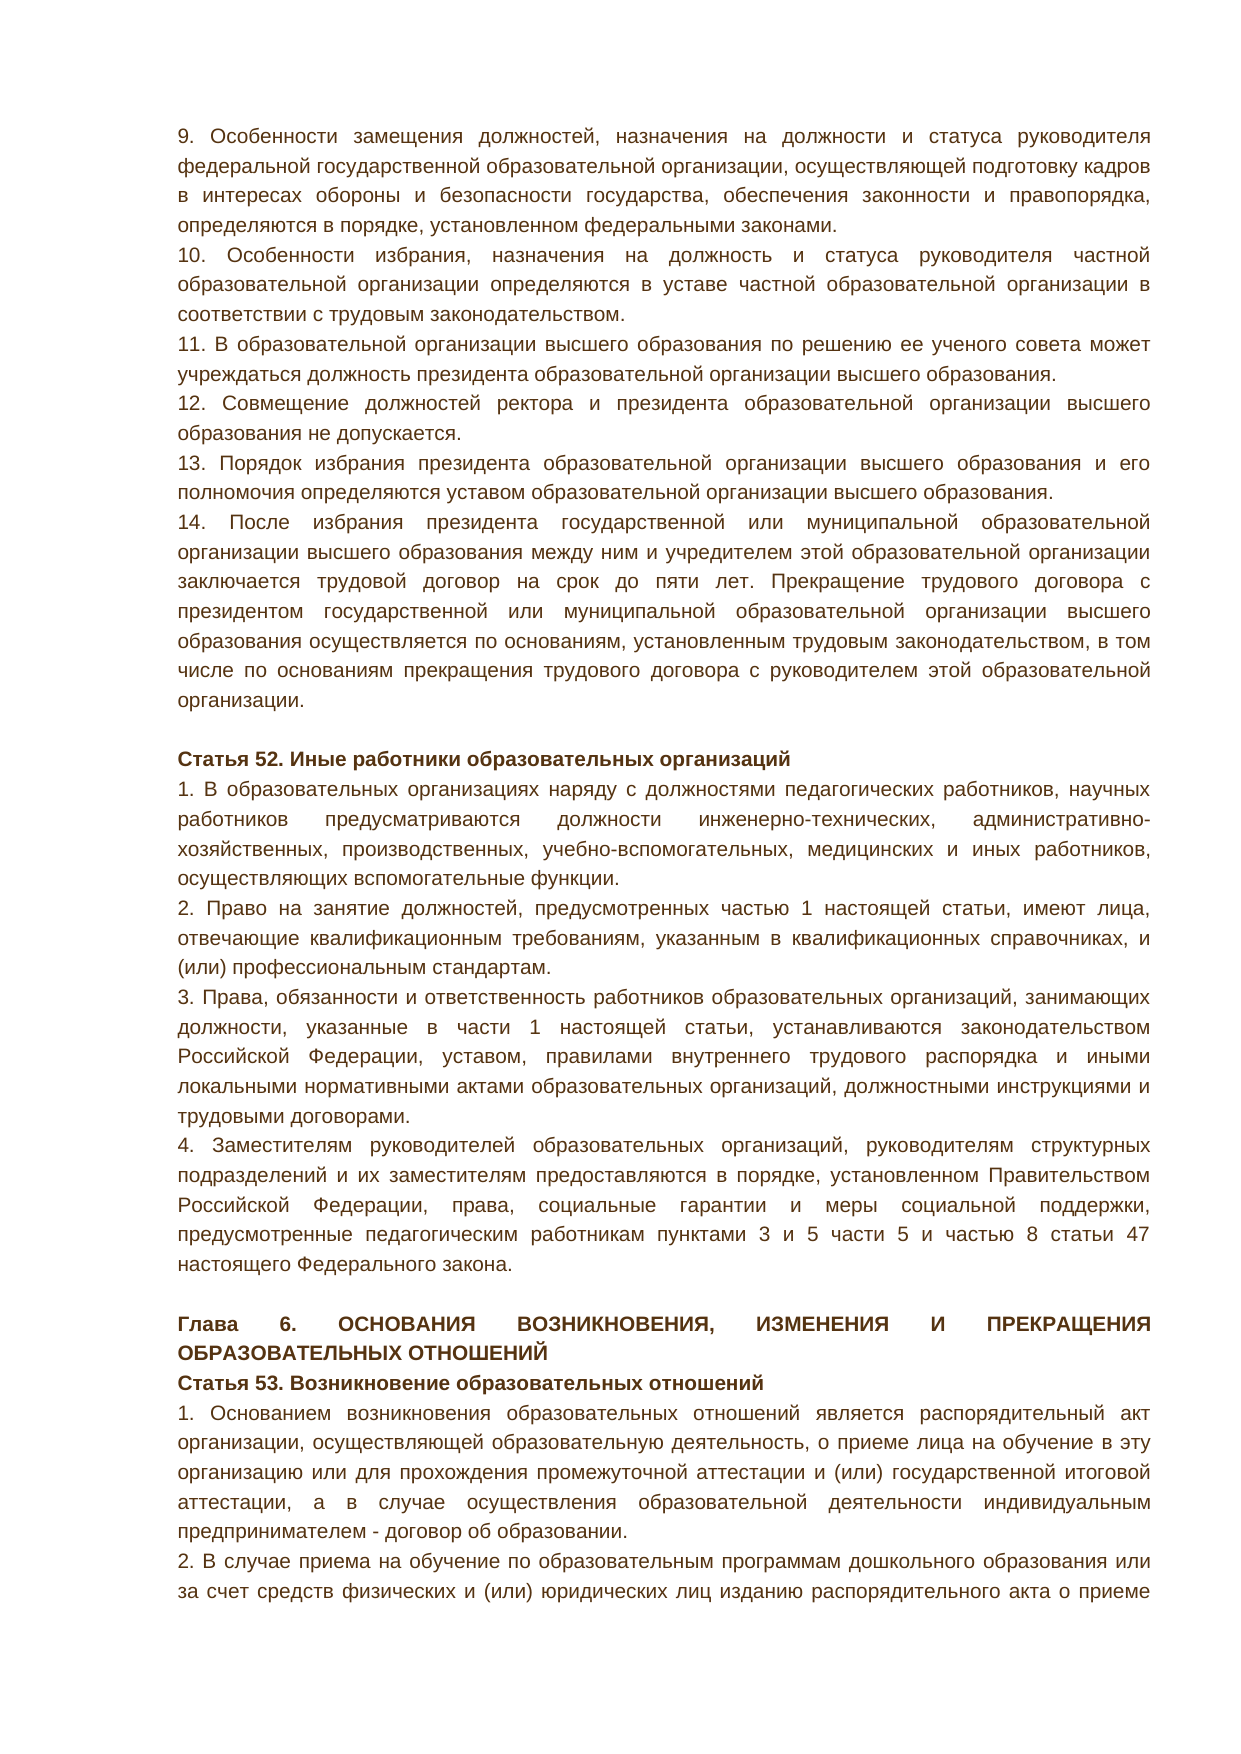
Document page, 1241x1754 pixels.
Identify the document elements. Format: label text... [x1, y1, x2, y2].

text 2. Право на занятие должностей, предусмотренных частью 1 настоящей статьи, имеют лица, отвечающие квалификационным требованиям, указанным в квалификационных справочниках, и (или) профессиональным стандартам. [177, 890, 1152, 979]
text 9. Особенности замещения должностей, назначения на должности и статуса руководителя федеральной государственной образовательной организации, осуществляющей подготовку кадров в интересах обороны и безопасности государства, обеспечения законности и правопорядка, определяются в порядке, установленном федеральными законами. [177, 118, 1152, 237]
text 1. В образовательных организациях наряду с должностями педагогических работников, научных работников предусматриваются должности инженерно-технических, административно-хозяйственных, производственных, учебно-вспомогательных, медицинских и иных работников, осуществляющих вспомогательные функции. [177, 771, 1152, 890]
text Статья 52. Иные работники образовательных организаций [177, 742, 1152, 771]
text Статья 53. Возникновение образовательных отношений [177, 1365, 1152, 1395]
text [177, 1543, 1152, 1602]
text 4. Заместителям руководителей образовательных организаций, руководителям структурных подразделений и их заместителям предоставляются в порядке, установленном Правительством Российской Федерации, права, социальные гарантии и меры социальной поддержки, предусмотренные педагогическим работникам пунктами 3 и 5 части 5 и частью 8 статьи 47 настоящего Федерального закона. [177, 1127, 1152, 1276]
text 14. После избрания президента государственной или муниципальной образовательной организации высшего образования между ним и учредителем этой образовательной организации заключается трудовой договор на срок до пяти лет. Прекращение трудового договора с президентом государственной или муниципальной образовательной организации высшего образования осуществляется по основаниям, установленным трудовым законодательством, в том числе по основаниям прекращения трудового договора с руководителем этой образовательной организации. [177, 504, 1152, 712]
text 12. Совмещение должностей ректора и президента образовательной организации высшего образования не допускается. [177, 385, 1152, 445]
text Глава 6. ОСНОВАНИЯ ВОЗНИКНОВЕНИЯ, ИЗМЕНЕНИЯ И ПРЕКРАЩЕНИЯ ОБРАЗОВАТЕЛЬНЫХ ОТНОШЕНИЙ [177, 1306, 1152, 1365]
text 10. Особенности избрания, назначения на должность и статуса руководителя частной образовательной организации определяются в уставе частной образовательной организации в соответствии с трудовым законодательством. [177, 237, 1152, 326]
text 13. Порядок избрания президента образовательной организации высшего образования и его полномочия определяются уставом образовательной организации высшего образования. [177, 445, 1152, 504]
text 11. В образовательной организации высшего образования по решению ее ученого совета может учреждаться должность президента образовательной организации высшего образования. [177, 326, 1152, 385]
text 3. Права, обязанности и ответственность работников образовательных организаций, занимающих должности, указанные в части 1 настоящей статьи, устанавливаются законодательством Российской Федерации, уставом, правилами внутреннего трудового распорядка и иными локальными нормативными актами образовательных организаций, должностными инструкциями и трудовыми договорами. [177, 979, 1152, 1127]
text 1. Основанием возникновения образовательных отношений является распорядительный акт организации, осуществляющей образовательную деятельность, о приеме лица на обучение в эту организацию или для прохождения промежуточной аттестации и (или) государственной итоговой аттестации, а в случае осуществления образовательной деятельности индивидуальным предпринимателем - договор об образовании. [177, 1395, 1152, 1543]
